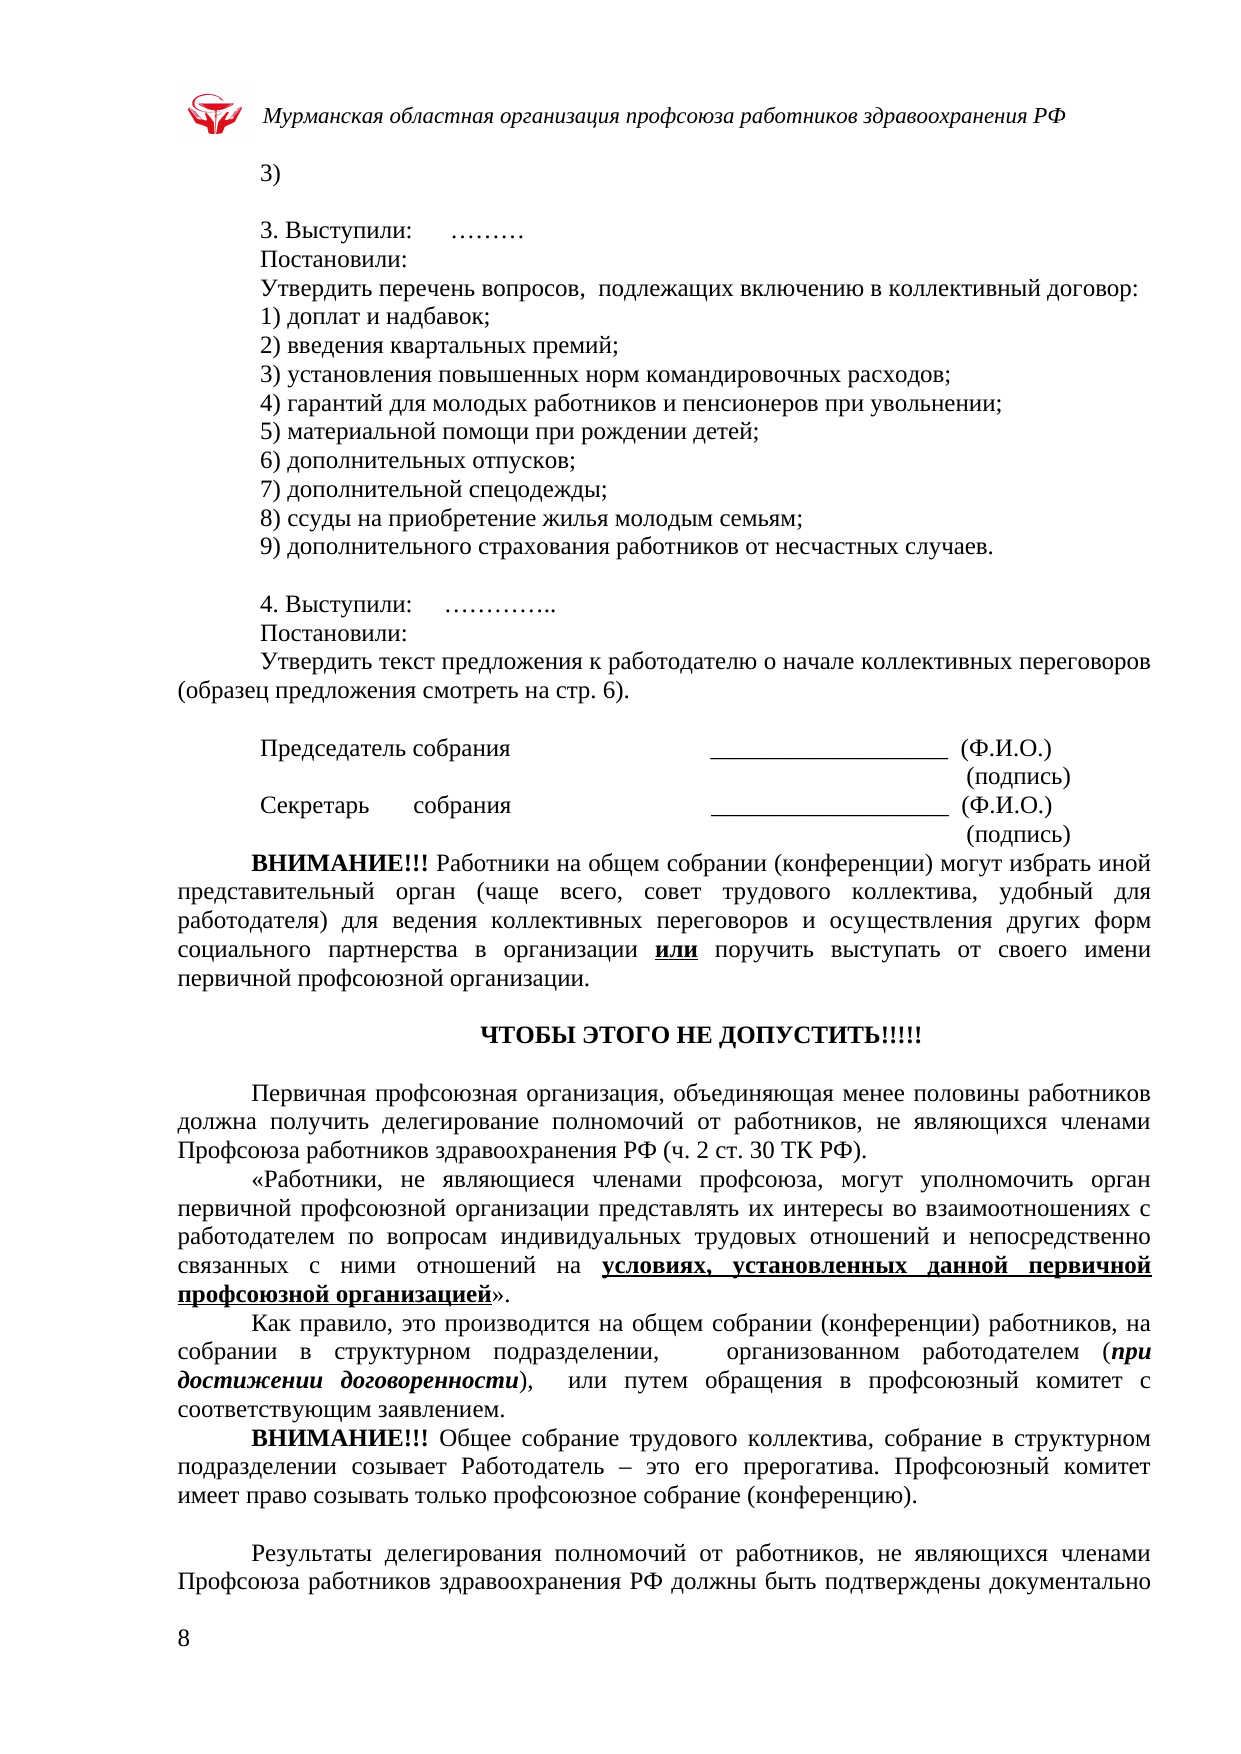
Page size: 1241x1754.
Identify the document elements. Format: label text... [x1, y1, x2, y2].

text Как правило, это производится на общем собрании (конференции) работников, на собрании в структурном подразделении, организованном работодателем (при достижении договоренности), или путем обращения в профсоюзный комитет с соответствующим заявлением. [177, 1308, 1152, 1423]
text 2) введения квартальных премий; [177, 330, 1152, 359]
text 8) ссуды на приобретение жилья молодым семьям; [177, 503, 1152, 531]
text 4) гарантий для молодых работников и пенсионеров при увольнении; [177, 388, 1152, 416]
text Утвердить текст предложения к работодателю о начале коллективных переговоров (образец предложения смотреть на стр. 6). [177, 646, 1152, 704]
picture [177, 87, 253, 144]
text Утвердить перечень вопросов, подлежащих включению в коллективный договор: [177, 273, 1152, 301]
text (подпись) [177, 761, 1152, 790]
text Постановили: [177, 244, 1152, 273]
text ВНИМАНИЕ!!! Работники на общем собрании (конференции) могут избрать иной представительный орган (чаще всего, совет трудового коллектива, удобный для работодателя) для ведения коллективных переговоров и осуществления других форм социального партнерства в организации или поручить выступать от своего имени первичной профсоюзной организации. [177, 848, 1152, 991]
text Первичная профсоюзная организация, объединяющая менее половины работников должна получить делегирование полномочий от работников, не являющихся членами Профсоюза работников здравоохранения РФ (ч. 2 ст. 30 ТК РФ). [177, 1078, 1152, 1164]
text 5) материальной помощи при рождении детей; [177, 416, 1152, 445]
text 9) дополнительного страхования работников от несчастных случаев. [177, 531, 1152, 560]
text 3. Выступили: ……… [177, 215, 1152, 244]
text ВНИМАНИЕ!!! Общее собрание трудового коллектива, собрание в структурном подразделении созывает Работодатель – это его прерогатива. Профсоюзный комитет имеет право созывать только профсоюзное собрание (конференцию). [177, 1423, 1152, 1509]
text Постановили: [177, 618, 1152, 646]
text 6) дополнительных отпусков; [177, 445, 1152, 474]
text (подпись) [177, 819, 1152, 848]
text Председатель собрания ___________________ (Ф.И.О.) [177, 733, 1152, 761]
text Секретарь собрания ___________________ (Ф.И.О.) [177, 790, 1152, 819]
text «Работники, не являющиеся членами профсоюза, могут уполномочить орган первичной профсоюзной организации представлять их интересы во взаимоотношениях с работодателем по вопросам индивидуальных трудовых отношений и непосредственно связанных с ними отношений на условиях, установленных данной первичной профсоюзной организацией». [177, 1164, 1152, 1308]
text 4. Выступили: ………….. [177, 589, 1152, 618]
text 3) [177, 158, 1152, 186]
text 3) установления повышенных норм командировочных расходов; [177, 359, 1152, 388]
text 1) доплат и надбавок; [177, 301, 1152, 330]
text ЧТОБЫ ЭТОГО НЕ ДОПУСТИТЬ!!!!! [177, 1020, 1152, 1049]
text 7) дополнительной спецодежды; [177, 474, 1152, 503]
